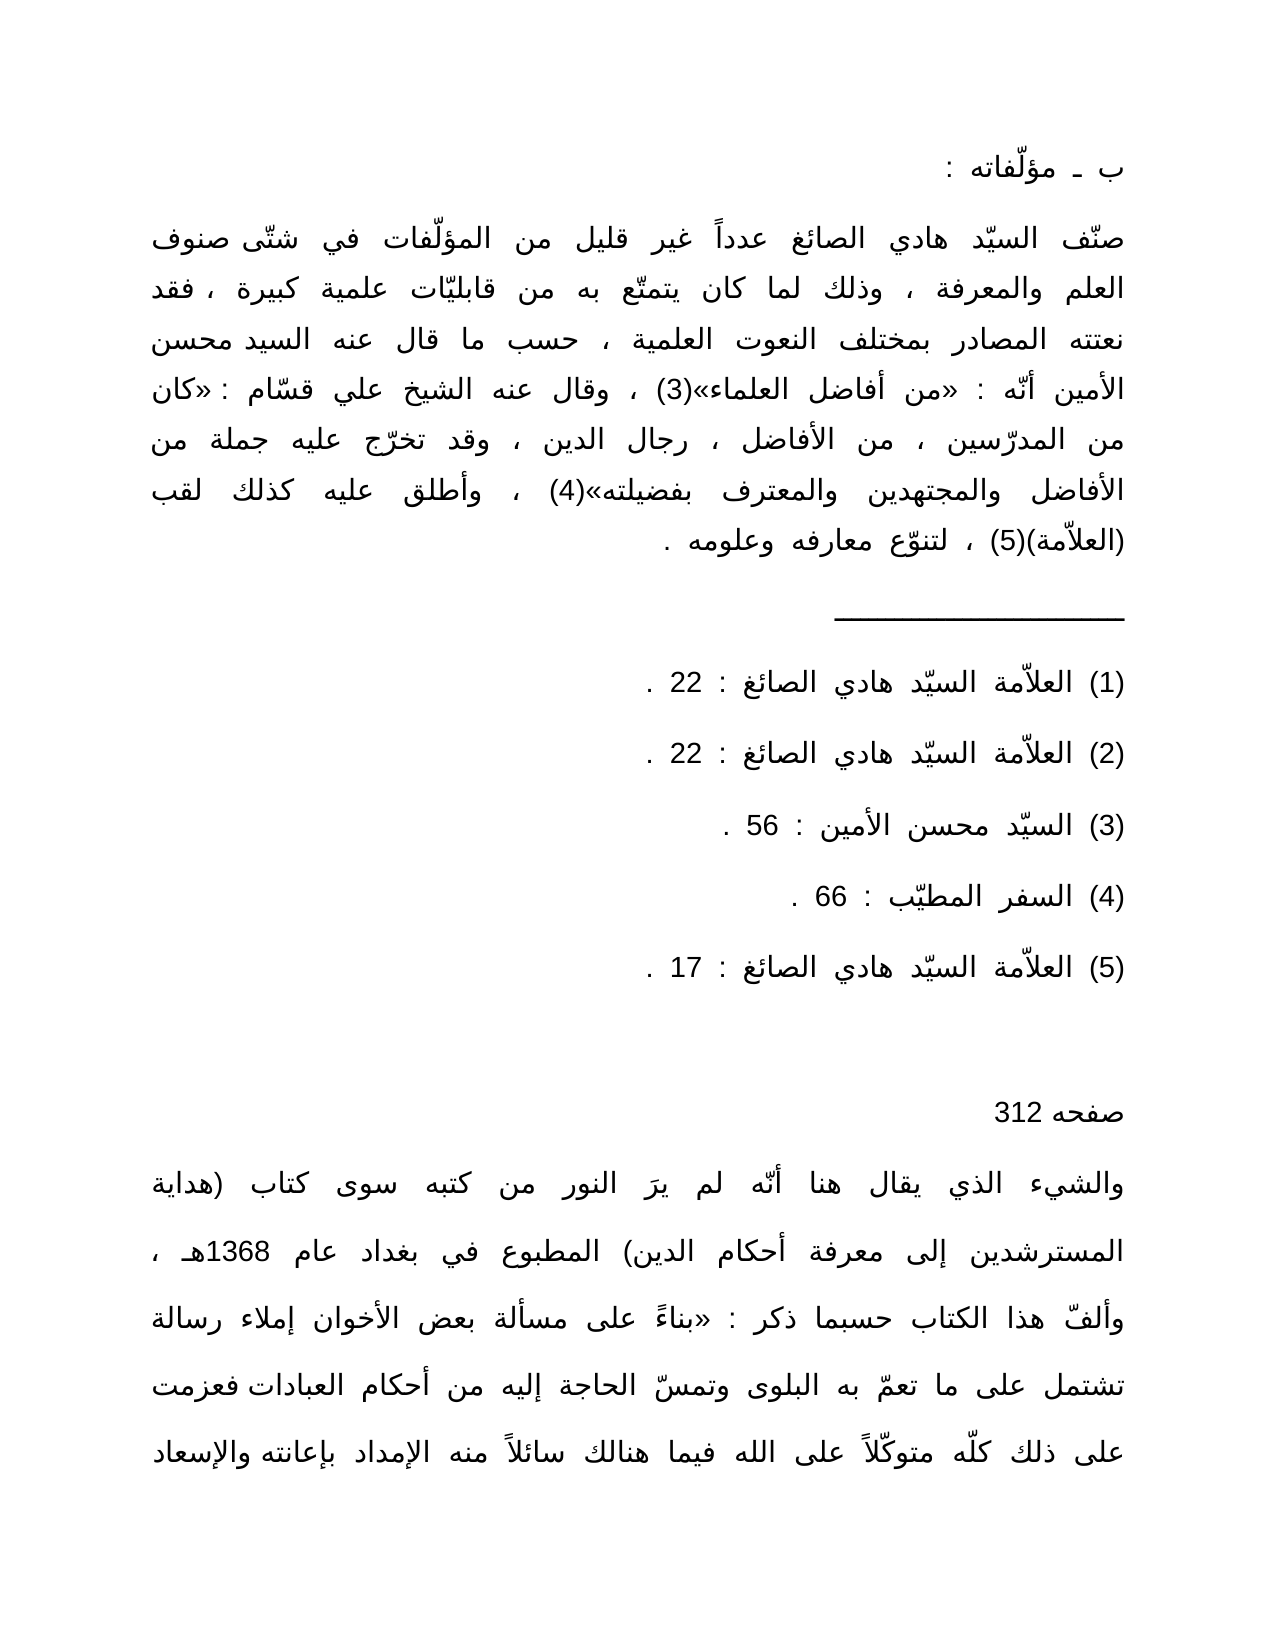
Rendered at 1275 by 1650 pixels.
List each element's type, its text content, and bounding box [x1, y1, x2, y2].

text ب ـ مؤلّفاته : [150, 150, 1125, 183]
text (1) العلاّمة السيّد هادي الصائغ : 22 . [150, 665, 1125, 699]
text (2) العلاّمة السيّد هادي الصائغ : 22 . [150, 736, 1125, 770]
text صنّف السيّد هادي الصائغ عدداً غير قليل من المؤلّفات في شتّى صنوف العلم والمعرفة ، وذلك لما كان يتمتّع به من قابليّات علمية كبيرة ، فقد نعتته المصادر بمختلف النعوت العلمية ، حسب ما قال عنه السيد محسن الأمين أنّه : «من أفاضل العلماء»(3) ، وقال عنه الشيخ علي قسّام : «كان من المدرّسين ، من الأفاضل ، رجال الدين ، وقد تخرّج عليه جملة من الأفاضل والمجتهدين والمعترف بفضيلته»(4) ، وأطلق عليه كذلك لقب (العلاّمة)(5) ، لتنوّع معارفه وعلومه . [150, 221, 1125, 557]
text (5) العلاّمة السيّد هادي الصائغ : 17 . [150, 950, 1125, 983]
text (3) السيّد محسن الأمين : 56 . [150, 808, 1125, 841]
text ــــــــــــــــــــــــــــــــــ [150, 594, 1125, 628]
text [150, 1166, 1125, 1468]
text (4) السفر المطيّب : 66 . [150, 879, 1125, 912]
text صفحه 312 [150, 1095, 1125, 1129]
